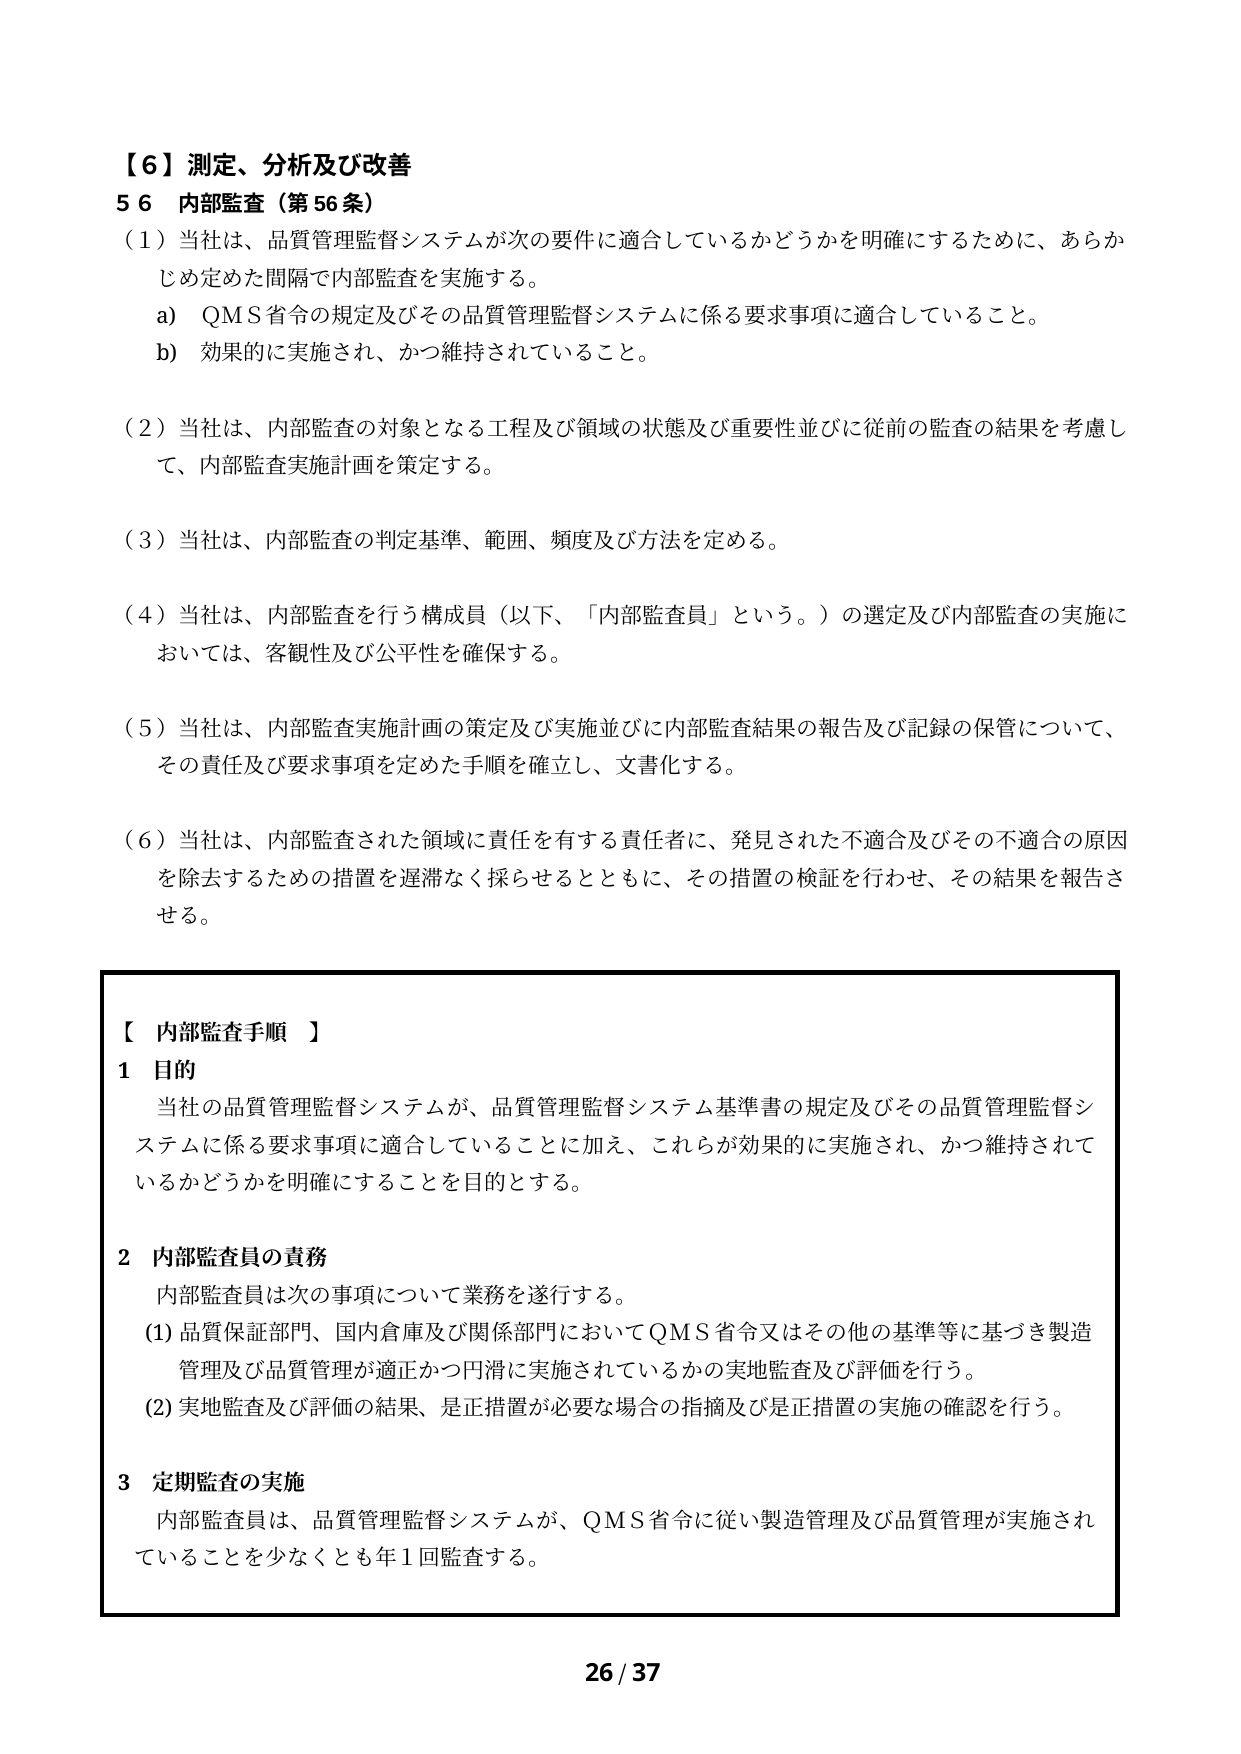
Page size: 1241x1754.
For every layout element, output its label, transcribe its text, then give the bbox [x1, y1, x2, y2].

list 効果的に実施され、かつ維持されていること。 [156, 333, 1128, 370]
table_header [104, 975, 1115, 1612]
list （３）当社は、内部監査の判定基準、範囲、頻度及び方法を定める。 [112, 520, 1128, 558]
list （１）当社は、品質管理監督システムが次の要件に適合しているかどうかを明確にするために、あらかじめ定めた間隔で内部監査を実施する。 [112, 220, 1128, 295]
list （４）当社は、内部監査を行う構成員（以下、「内部監査員」という。）の選定及び内部監査の実施においては、客観性及び公平性を確保する。 [112, 595, 1128, 670]
list （５）当社は、内部監査実施計画の策定及び実施並びに内部監査結果の報告及び記録の保管について、その責任及び要求事項を定めた手順を確立し、文書化する。 [112, 708, 1128, 783]
subtitle 【６】測定、分析及び改善 [112, 145, 1128, 183]
list （２）当社は、内部監査の対象となる工程及び領域の状態及び重要性並びに従前の監査の結果を考慮して、内部監査実施計画を策定する。 [112, 408, 1128, 483]
list （６）当社は、内部監査された領域に責任を有する責任者に、発見された不適合及びその不適合の原因を除去するための措置を遅滞なく採らせるとともに、その措置の検証を行わせ、その結果を報告させる。 [112, 820, 1128, 933]
subtitle ５６ 内部監査（第56条） [112, 183, 1128, 220]
list ＱＭＳ省令の規定及びその品質管理監督システムに係る要求事項に適合していること。 [156, 295, 1128, 333]
